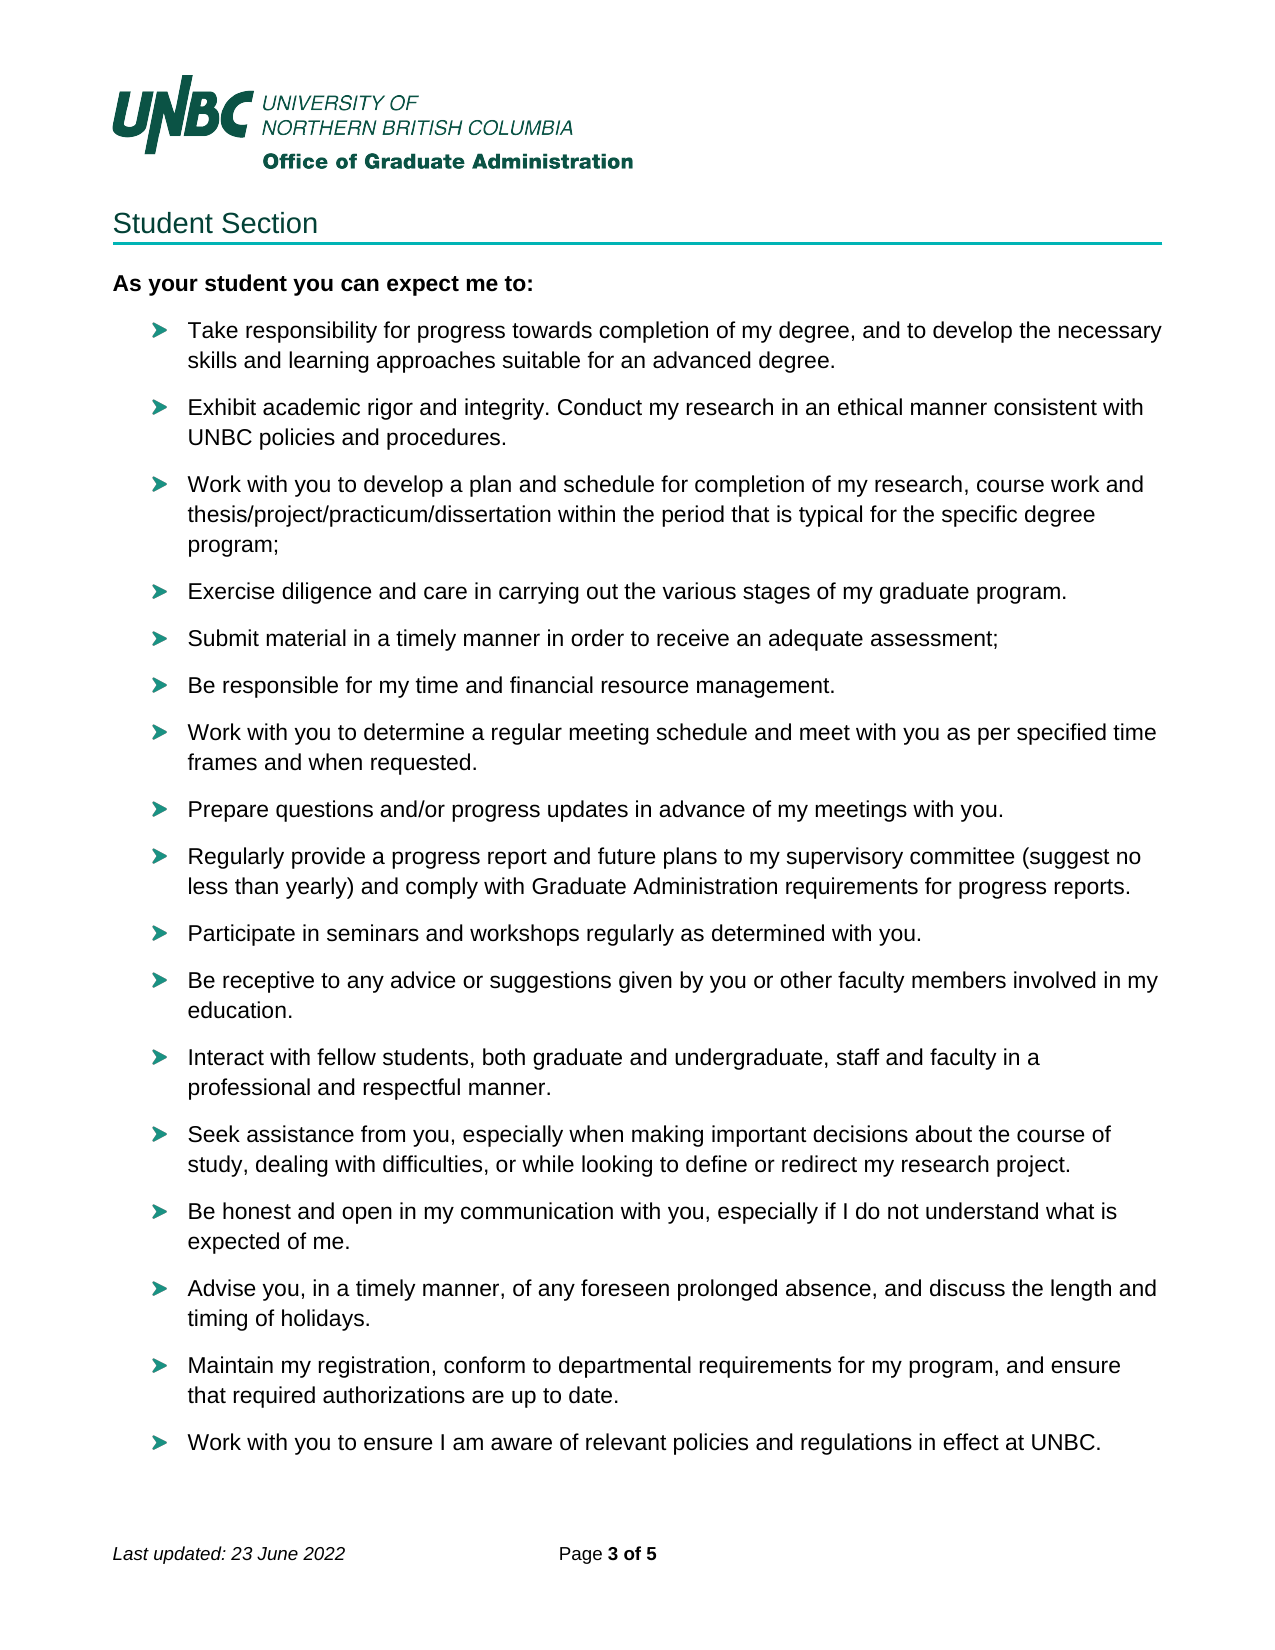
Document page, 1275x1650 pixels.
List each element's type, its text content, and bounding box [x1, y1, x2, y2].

list Take responsibility for progress towards completion of my degree, and to develop the necessary skills and learning approaches suitable for an advanced degree. [150, 317, 1162, 373]
list Be receptive to any advice or suggestions given by you or other faculty members involved in my education. [150, 967, 1162, 1023]
list Submit material in a timely manner in order to receive an adequate assessment; [150, 625, 1162, 652]
picture [151, 1357, 168, 1374]
list Be responsible for my time and financial resource management. [150, 672, 1162, 698]
list Work with you to develop a plan and schedule for completion of my research, course work and thesis/project/practicum/dissertation within the period that is typical for the specific degree program; [150, 471, 1162, 558]
list Exhibit academic rigor and integrity. Conduct my research in an ethical manner consistent with UNBC policies and procedures. [150, 394, 1162, 451]
picture [151, 847, 168, 865]
list Exercise diligence and care in carrying out the various stages of my graduate program. [150, 578, 1162, 605]
picture [151, 1280, 168, 1297]
picture [151, 1203, 168, 1220]
list Interact with fellow students, both graduate and undergraduate, staff and faculty in a professional and respectful manner. [150, 1044, 1162, 1101]
picture [151, 676, 168, 694]
text As your student you can expect me to: [112, 270, 1162, 296]
picture [151, 971, 168, 989]
picture [151, 723, 168, 741]
picture [151, 398, 168, 416]
picture [151, 475, 168, 493]
picture [151, 321, 168, 339]
picture [151, 1048, 168, 1066]
list Work with you to determine a regular meeting schedule and meet with you as per specified time frames and when requested. [150, 719, 1162, 776]
picture [151, 924, 168, 942]
list Seek assistance from you, especially when making important decisions about the course of study, dealing with difficulties, or while looking to define or redirect my research project. [150, 1121, 1162, 1178]
picture [151, 583, 168, 600]
list Participate in seminars and workshops regularly as determined with you. [150, 920, 1162, 946]
list Be honest and open in my communication with you, especially if I do not understand what is expected of me. [150, 1198, 1162, 1255]
list Work with you to ensure I am aware of relevant policies and regulations in effect at UNBC. [150, 1429, 1162, 1456]
picture [112, 75, 633, 169]
picture [151, 1125, 168, 1143]
list Regularly provide a progress report and future plans to my supervisory committee (suggest no less than yearly) and comply with Graduate Administration requirements for progress reports. [150, 843, 1162, 899]
picture [151, 1434, 168, 1451]
list Advise you, in a timely manner, of any foreseen prolonged absence, and discuss the length and timing of holidays. [150, 1275, 1162, 1332]
list Maintain my registration, conform to departmental requirements for my program, and ensure that required authorizations are up to date. [150, 1352, 1162, 1409]
picture [151, 800, 168, 818]
list Prepare questions and/or progress updates in advance of my meetings with you. [150, 796, 1162, 822]
subtitle Student Section [112, 206, 1162, 245]
picture [151, 630, 168, 647]
